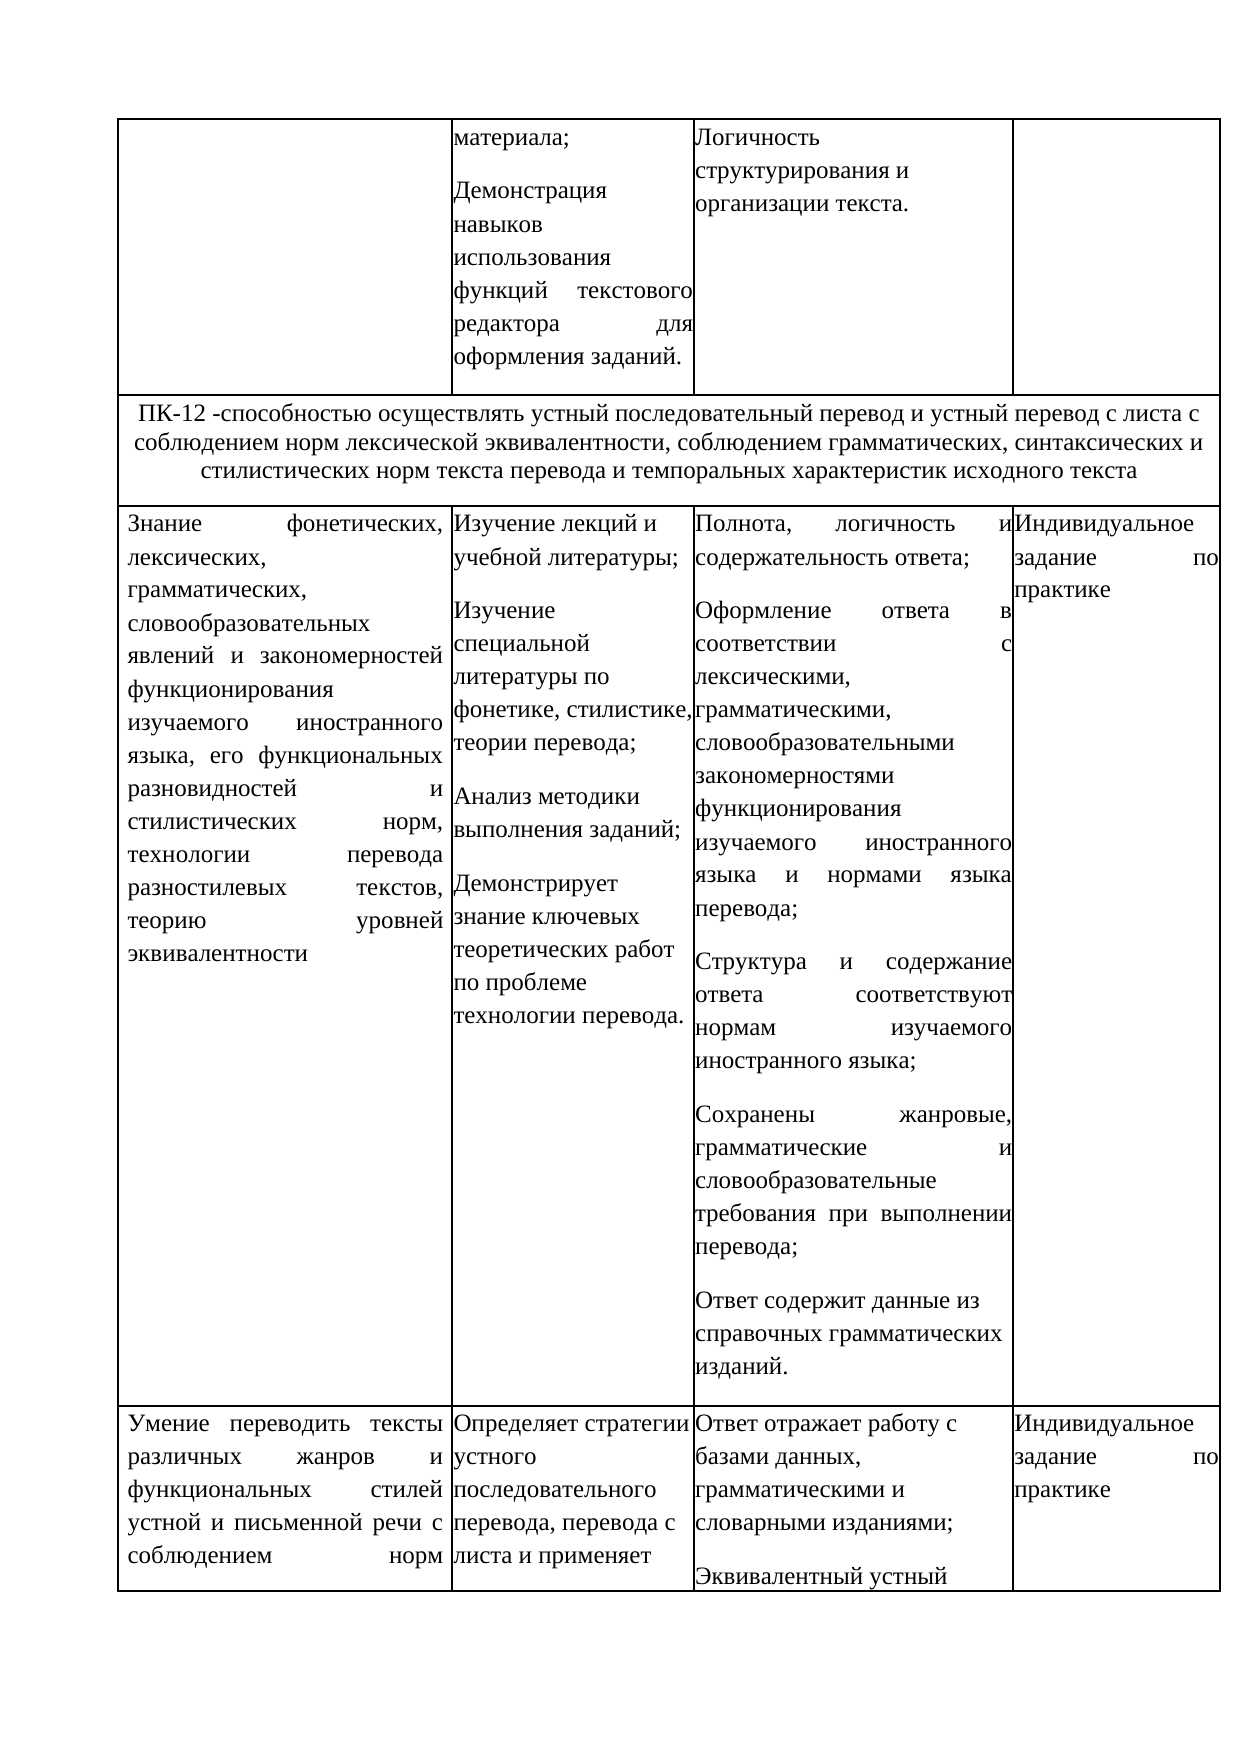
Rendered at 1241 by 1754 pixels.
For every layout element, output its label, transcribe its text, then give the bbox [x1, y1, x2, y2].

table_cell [1014, 120, 1219, 394]
table_cell Знание фонетических, лексических, грамматических, словообразовательных явлений и закономерностей функционирования изучаемого иностранного языка, его функциональных разновидностей и стилистических норм, технологии перевода разностилевых текстов, теорию уровней эквивалентности [119, 507, 451, 1405]
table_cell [1014, 1407, 1219, 1590]
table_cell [695, 1407, 1012, 1590]
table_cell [119, 1407, 451, 1590]
table_cell Индивидуальное задание по практике [1014, 507, 1219, 1405]
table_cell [119, 120, 451, 394]
table_cell Полнота, логичность и содержательность ответа; Оформление ответа в соответствии с лексическими, грамматическими, словообразовательными закономерностями функционирования изучаемого иностранного языка и нормами языка перевода; Структура и содержание ответа соответствуют нормам изучаемого иностранного языка; Сохранены жанровые, грамматические и словообразовательные требования при выполнении перевода; Ответ содержит данные из справочных грамматических изданий. [695, 507, 1012, 1405]
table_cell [453, 120, 693, 394]
table_cell ПК-12 -способностью осуществлять устный последовательный перевод и устный перевод с листа с соблюдением норм лексической эквивалентности, соблюдением грамматических, синтаксических и стилистических норм текста перевода и темпоральных характеристик исходного текста [119, 396, 1219, 505]
table_cell Изучение лекций и учебной литературы; Изучение специальной литературы по фонетике, стилистике, теории перевода; Анализ методики выполнения заданий; Демонстрирует знание ключевых теоретических работ по проблеме технологии перевода. [453, 507, 693, 1405]
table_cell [453, 1407, 693, 1590]
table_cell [695, 120, 1012, 394]
